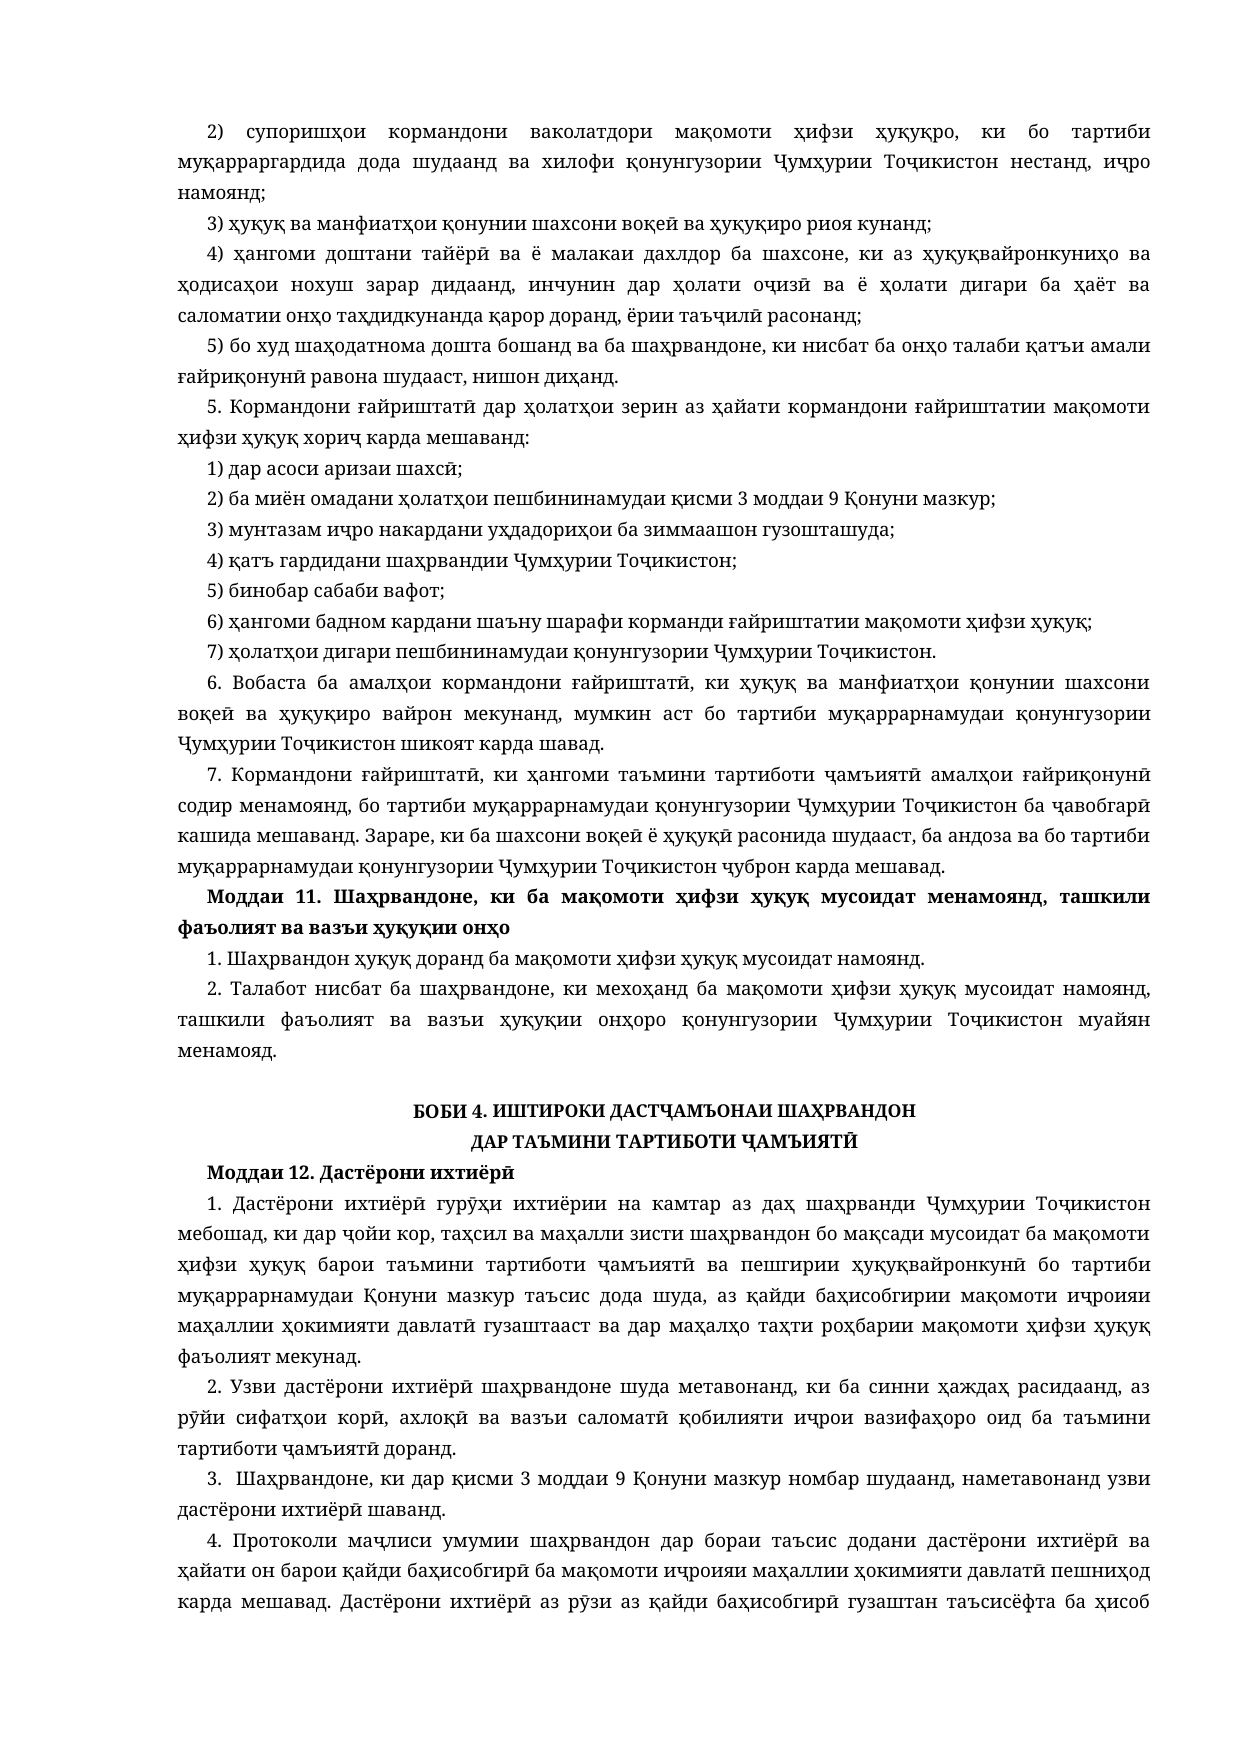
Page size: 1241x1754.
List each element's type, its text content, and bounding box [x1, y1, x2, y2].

text ДАР ТАЪМИНИ ТАРТИБОТИ ҶАМЪИЯТӢ [177, 1129, 1152, 1154]
text 4) ҳангоми доштани тайёрӣ ва ё малакаи дахлдор ба шахсоне, ки аз ҳуқуқвайронкуниҳо ва ҳодисаҳои нохуш зарар дидаанд, инчунин дар ҳолати оҷизӣ ва ё ҳолати дигари ба ҳаёт ва саломатии онҳо таҳдидкунанда қарор доранд, ёрии таъҷилӣ расонанд; [177, 241, 1152, 327]
text 6) ҳангоми бадном кардани шаъну шарафи корманди ғайриштатии мақомоти ҳифзи ҳуқуқ; [177, 608, 1152, 634]
text Моддаи 11. Шаҳрвандоне, ки ба мақомоти ҳифзи ҳуқуқ мусоидат менамоянд, ташкили фаъолият ва вазъи ҳуқуқии онҳо [177, 884, 1152, 940]
text 3) ҳуқуқ ва манфиатҳои қонунии шахсони воқеӣ ва ҳуқуқиро риоя кунанд; [177, 210, 1152, 236]
text 2. Талабот нисбат ба шаҳрвандоне, ки мехоҳанд ба мақомоти ҳифзи ҳуқуқ мусоидат намоянд, ташкили фаъолият ва вазъи ҳуқуқии онҳоро қонунгузории Ҷумҳурии Тоҷикистон муайян менамояд. [177, 976, 1152, 1062]
text 1. Дастёрони ихтиёрӣ гурӯҳи ихтиёрии на камтар аз даҳ шаҳрванди Ҷумҳурии Тоҷикистон мебошад, ки дар ҷойи кор, таҳсил ва маҳалли зисти шаҳрвандон бо мақсади мусоидат ба мақомоти ҳифзи ҳуқуқ барои таъмини тартиботи ҷамъиятӣ ва пешгирии ҳуқуқвайронкунӣ бо тартиби муқаррарнамудаи Қонуни мазкур таъсис дода шуда, аз қайди баҳисобгирии мақомоти иҷроияи маҳаллии ҳокимияти давлатӣ гузаштааст ва дар маҳалҳо таҳти роҳбарии мақомоти ҳифзи ҳуқуқ фаъолият мекунад. [177, 1190, 1152, 1369]
text БОБИ 4. ИШТИРОКИ ДАСТҶАМЪОНАИ ШАҲРВАНДОН [177, 1098, 1152, 1124]
text Моддаи 12. Дастёрони ихтиёрӣ [177, 1159, 1152, 1185]
text 5) бо худ шаҳодатнома дошта бошанд ва ба шаҳрвандоне, ки нисбат ба онҳо талаби қатъи амали ғайриқонунӣ равона шудааст, нишон диҳанд. [177, 332, 1152, 389]
text 2. Узви дастёрони ихтиёрӣ шаҳрвандоне шуда метавонанд, ки ба синни ҳаждаҳ расидаанд, аз рӯйи сифатҳои корӣ, ахлоқӣ ва вазъи саломатӣ қобилияти иҷрои вазифаҳоро оид ба таъмини тартиботи ҷамъиятӣ доранд. [177, 1374, 1152, 1461]
text 2) супоришҳои кормандони ваколатдори мақомоти ҳифзи ҳуқуқро, ки бо тартиби муқарраргардида дода шудаанд ва хилофи қонунгузории Ҷумҳурии Тоҷикистон нестанд, иҷро намоянд; [177, 118, 1152, 205]
text 3. Шаҳрвандоне, ки дар қисми 3 моддаи 9 Қонуни мазкур номбар шудаанд, наметавонанд узви дастёрони ихтиёрӣ шаванд. [177, 1466, 1152, 1522]
text 4) қатъ гардидани шаҳрвандии Ҷумҳурии Тоҷикистон; [177, 547, 1152, 572]
text 5) бинобар сабаби вафот; [177, 577, 1152, 603]
text 2) ба миён омадани ҳолатҳои пешбининамудаи қисми 3 моддаи 9 Қонуни мазкур; [177, 486, 1152, 511]
text 1. Шаҳрвандон ҳуқуқ доранд ба мақомоти ҳифзи ҳуқуқ мусоидат намоянд. [177, 945, 1152, 971]
text 6. Вобаста ба амалҳои кормандони ғайриштатӣ, ки ҳуқуқ ва манфиатҳои қонунии шахсони воқеӣ ва ҳуқуқиро вайрон мекунанд, мумкин аст бо тартиби муқаррарнамудаи қонунгузории Ҷумҳурии Тоҷикистон шикоят карда шавад. [177, 669, 1152, 756]
text 1) дар асоси аризаи шахсӣ; [177, 455, 1152, 481]
text 7) ҳолатҳои дигари пешбининамудаи қонунгузории Ҷумҳурии Тоҷикистон. [177, 639, 1152, 664]
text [177, 1527, 1152, 1614]
text 7. Кормандони ғайриштатӣ, ки ҳангоми таъмини тартиботи ҷамъиятӣ амалҳои ғайриқонунӣ содир менамоянд, бо тартиби муқаррарнамудаи қонунгузории Ҷумҳурии Тоҷикистон ба ҷавобгарӣ кашида мешаванд. Зараре, ки ба шахсони воқеӣ ё ҳуқуқӣ расонида шудааст, ба андоза ва бо тартиби муқаррарнамудаи қонунгузории Ҷумҳурии Тоҷикистон ҷуброн карда мешавад. [177, 761, 1152, 879]
text 5. Кормандони ғайриштатӣ дар ҳолатҳои зерин аз ҳайати кормандони ғайриштатии мақомоти ҳифзи ҳуқуқ хориҷ карда мешаванд: [177, 394, 1152, 450]
text 3) мунтазам иҷро накардани уҳдадориҳои ба зиммаашон гузошташуда; [177, 516, 1152, 542]
